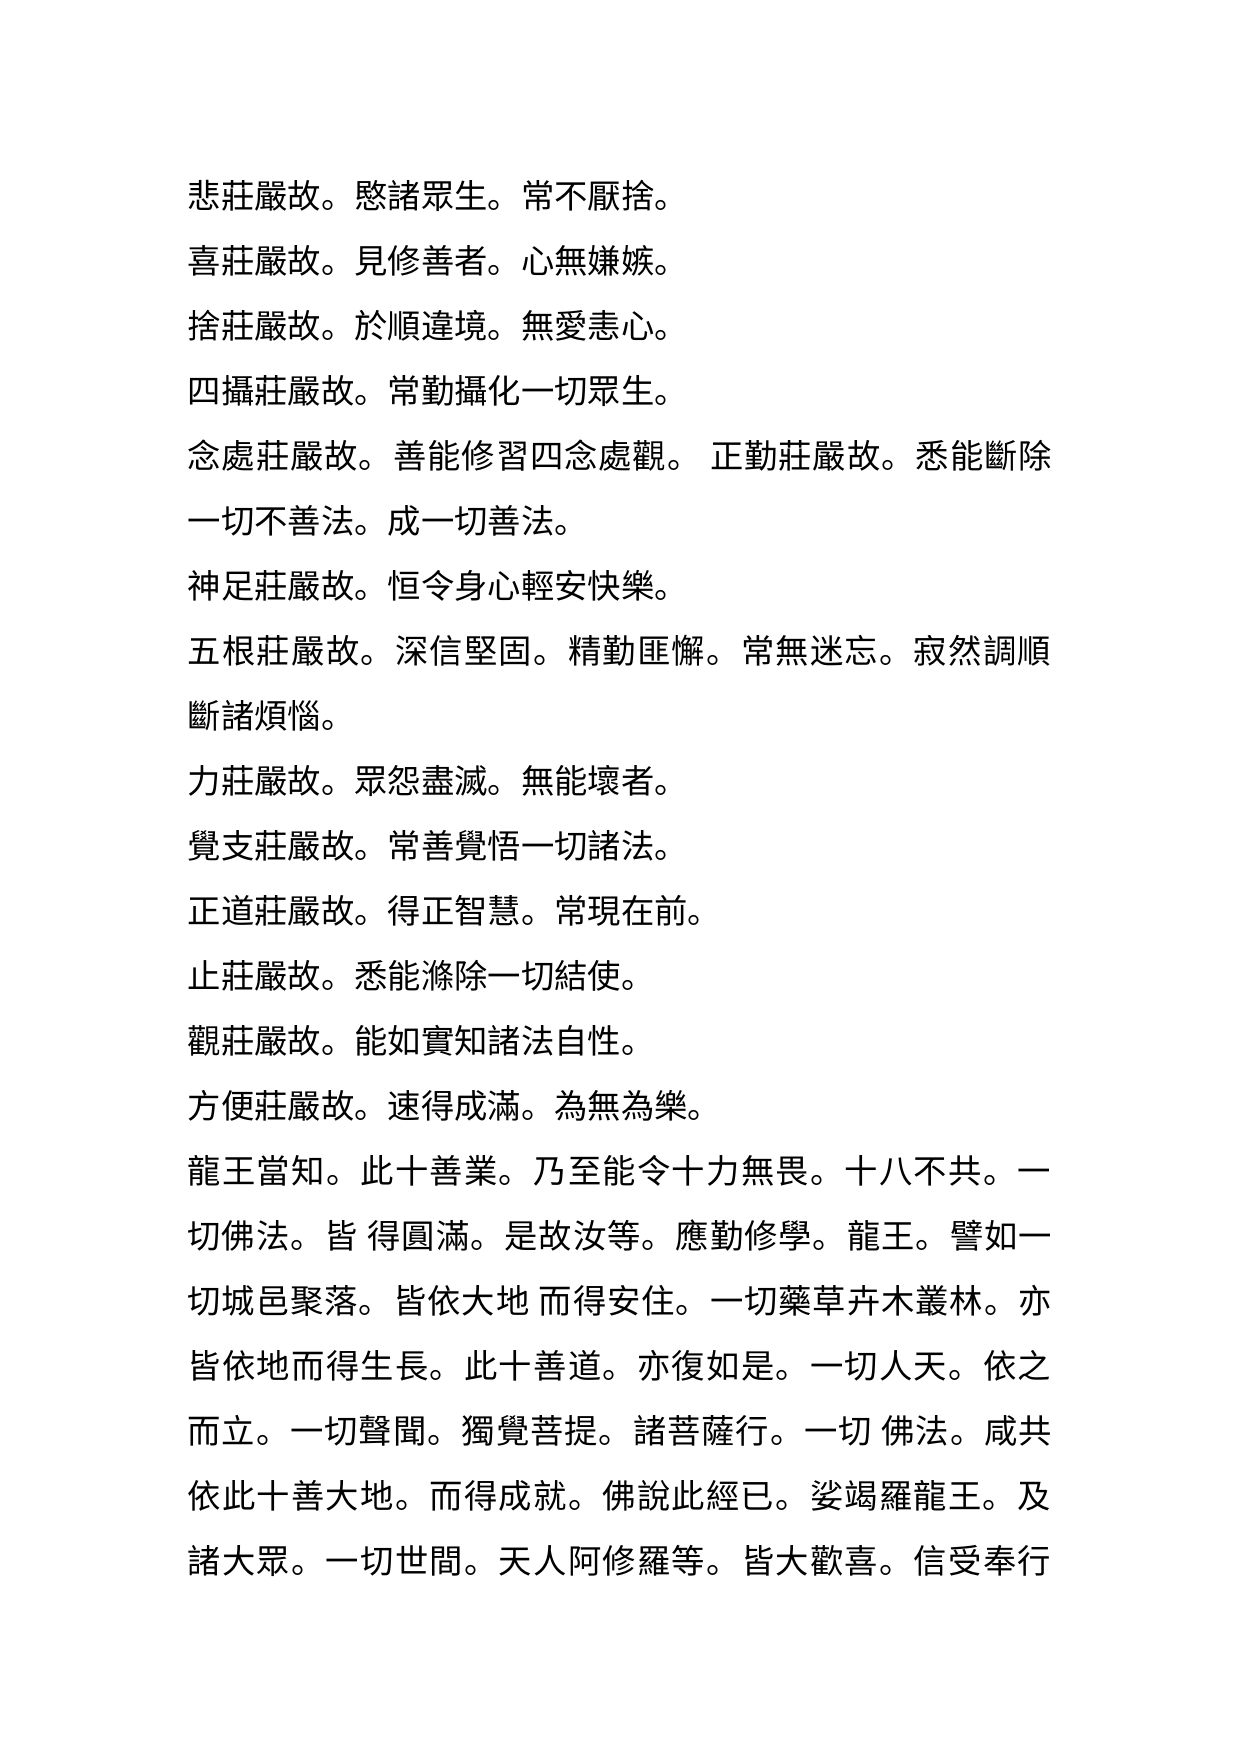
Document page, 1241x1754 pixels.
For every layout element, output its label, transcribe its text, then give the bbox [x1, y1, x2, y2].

text 觀莊嚴故。能如實知諸法自性。 [187, 1007, 1053, 1072]
text 喜莊嚴故。見修善者。心無嫌嫉。 [187, 227, 1053, 292]
text 念處莊嚴故。善能修習四念處觀。 正勤莊嚴故。悉能斷除一切不善法。成一切善法。 [187, 422, 1053, 552]
text 止莊嚴故。悉能滌除一切結使。 [187, 942, 1053, 1007]
text 力莊嚴故。眾怨盡滅。無能壞者。 [187, 747, 1053, 812]
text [187, 1137, 1053, 1592]
text 正道莊嚴故。得正智慧。常現在前。 [187, 877, 1053, 942]
text 五根莊嚴故。深信堅固。精勤匪懈。常無迷忘。寂然調順。斷諸煩惱。 [187, 617, 1053, 747]
text 悲莊嚴故。愍諸眾生。常不厭捨。 [187, 162, 1053, 227]
text 神足莊嚴故。恒令身心輕安快樂。 [187, 552, 1053, 617]
text 四攝莊嚴故。常勤攝化一切眾生。 [187, 357, 1053, 422]
text 捨莊嚴故。於順違境。無愛恚心。 [187, 292, 1053, 357]
text 覺支莊嚴故。常善覺悟一切諸法。 [187, 812, 1053, 877]
text 方便莊嚴故。速得成滿。為無為樂。 [187, 1072, 1053, 1137]
